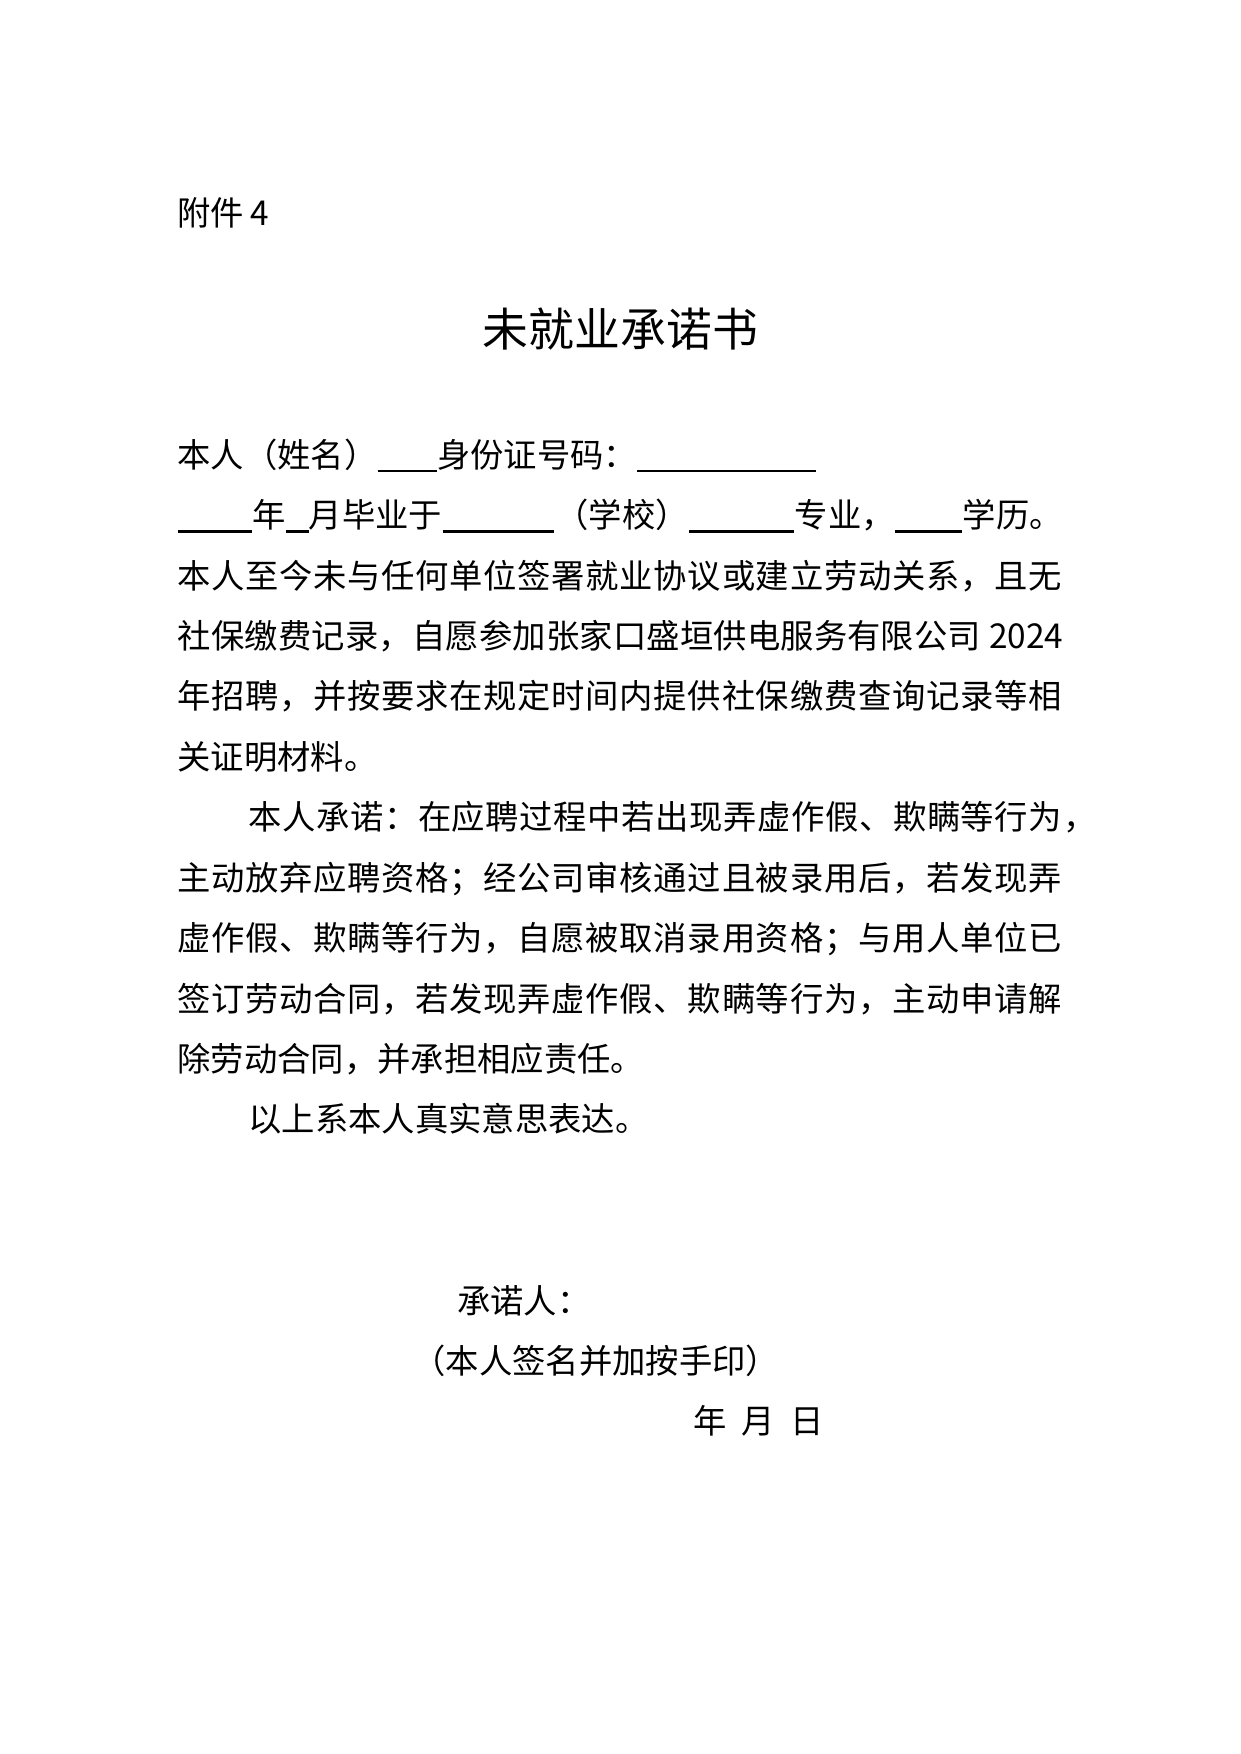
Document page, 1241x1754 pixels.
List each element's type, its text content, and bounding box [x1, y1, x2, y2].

text （本人签名并加按手印） [177, 1325, 1063, 1386]
text 年 月毕业于 （学校） 专业， 学历。本人至今未与任何单位签署就业协议或建立劳动关系，且无社保缴费记录，自愿参加张家口盛垣供电服务有限公司2024年招聘，并按要求在规定时间内提供社保缴费查询记录等相关证明材料。 [177, 479, 1063, 781]
text 年 月 日 [693, 1386, 1063, 1446]
text 承诺人： [177, 1265, 1063, 1325]
text 未就业承诺书 [177, 298, 1063, 358]
text 本人承诺：在应聘过程中若出现弄虚作假、欺瞒等行为，主动放弃应聘资格；经公司审核通过且被录用后，若发现弄虚作假、欺瞒等行为，自愿被取消录用资格；与用人单位已签订劳动合同，若发现弄虚作假、欺瞒等行为，主动申请解除劳动合同，并承担相应责任。 [177, 781, 1063, 1083]
text 本人（姓名） 身份证号码： . [177, 419, 1063, 479]
text 附件4 [177, 177, 1063, 238]
text 以上系本人真实意思表达。 [177, 1083, 1063, 1144]
